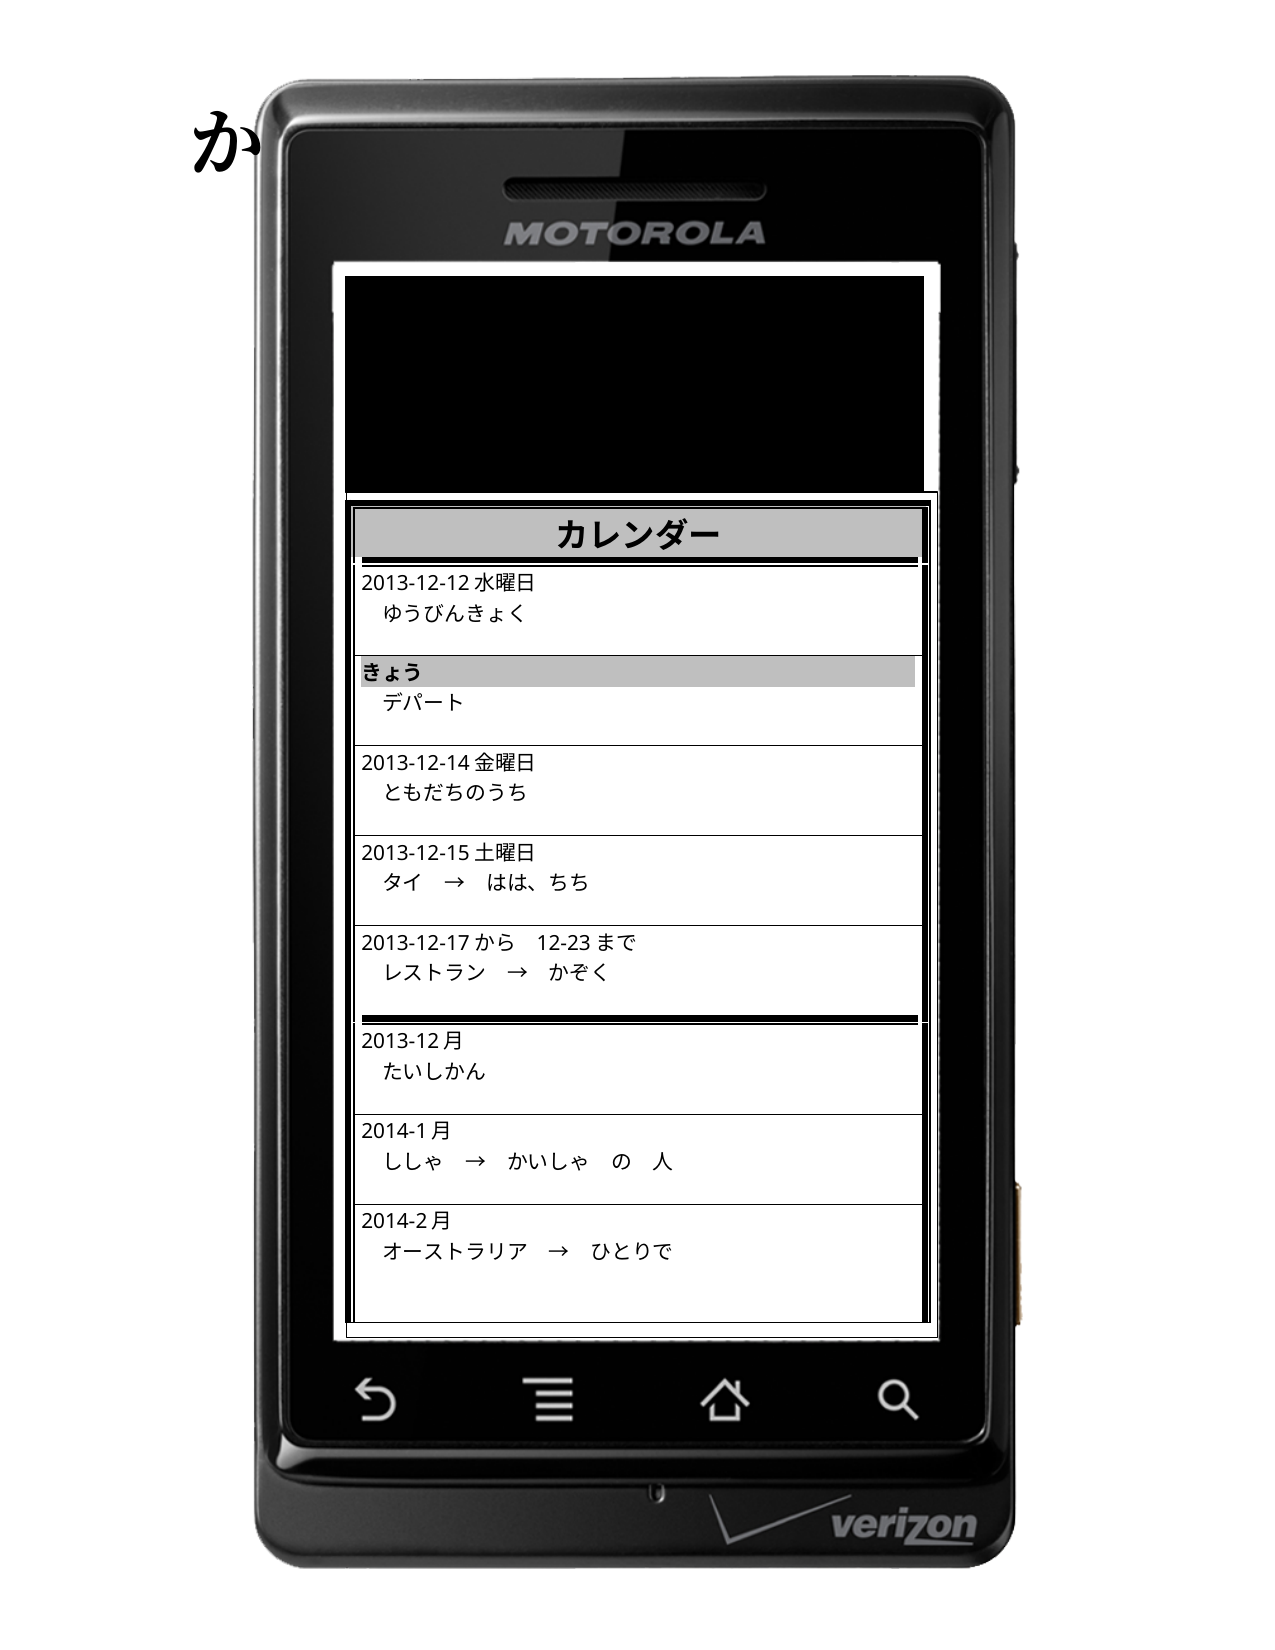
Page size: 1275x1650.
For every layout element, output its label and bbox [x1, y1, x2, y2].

picture [244, 75, 1032, 1570]
picture [244, 130, 251, 149]
